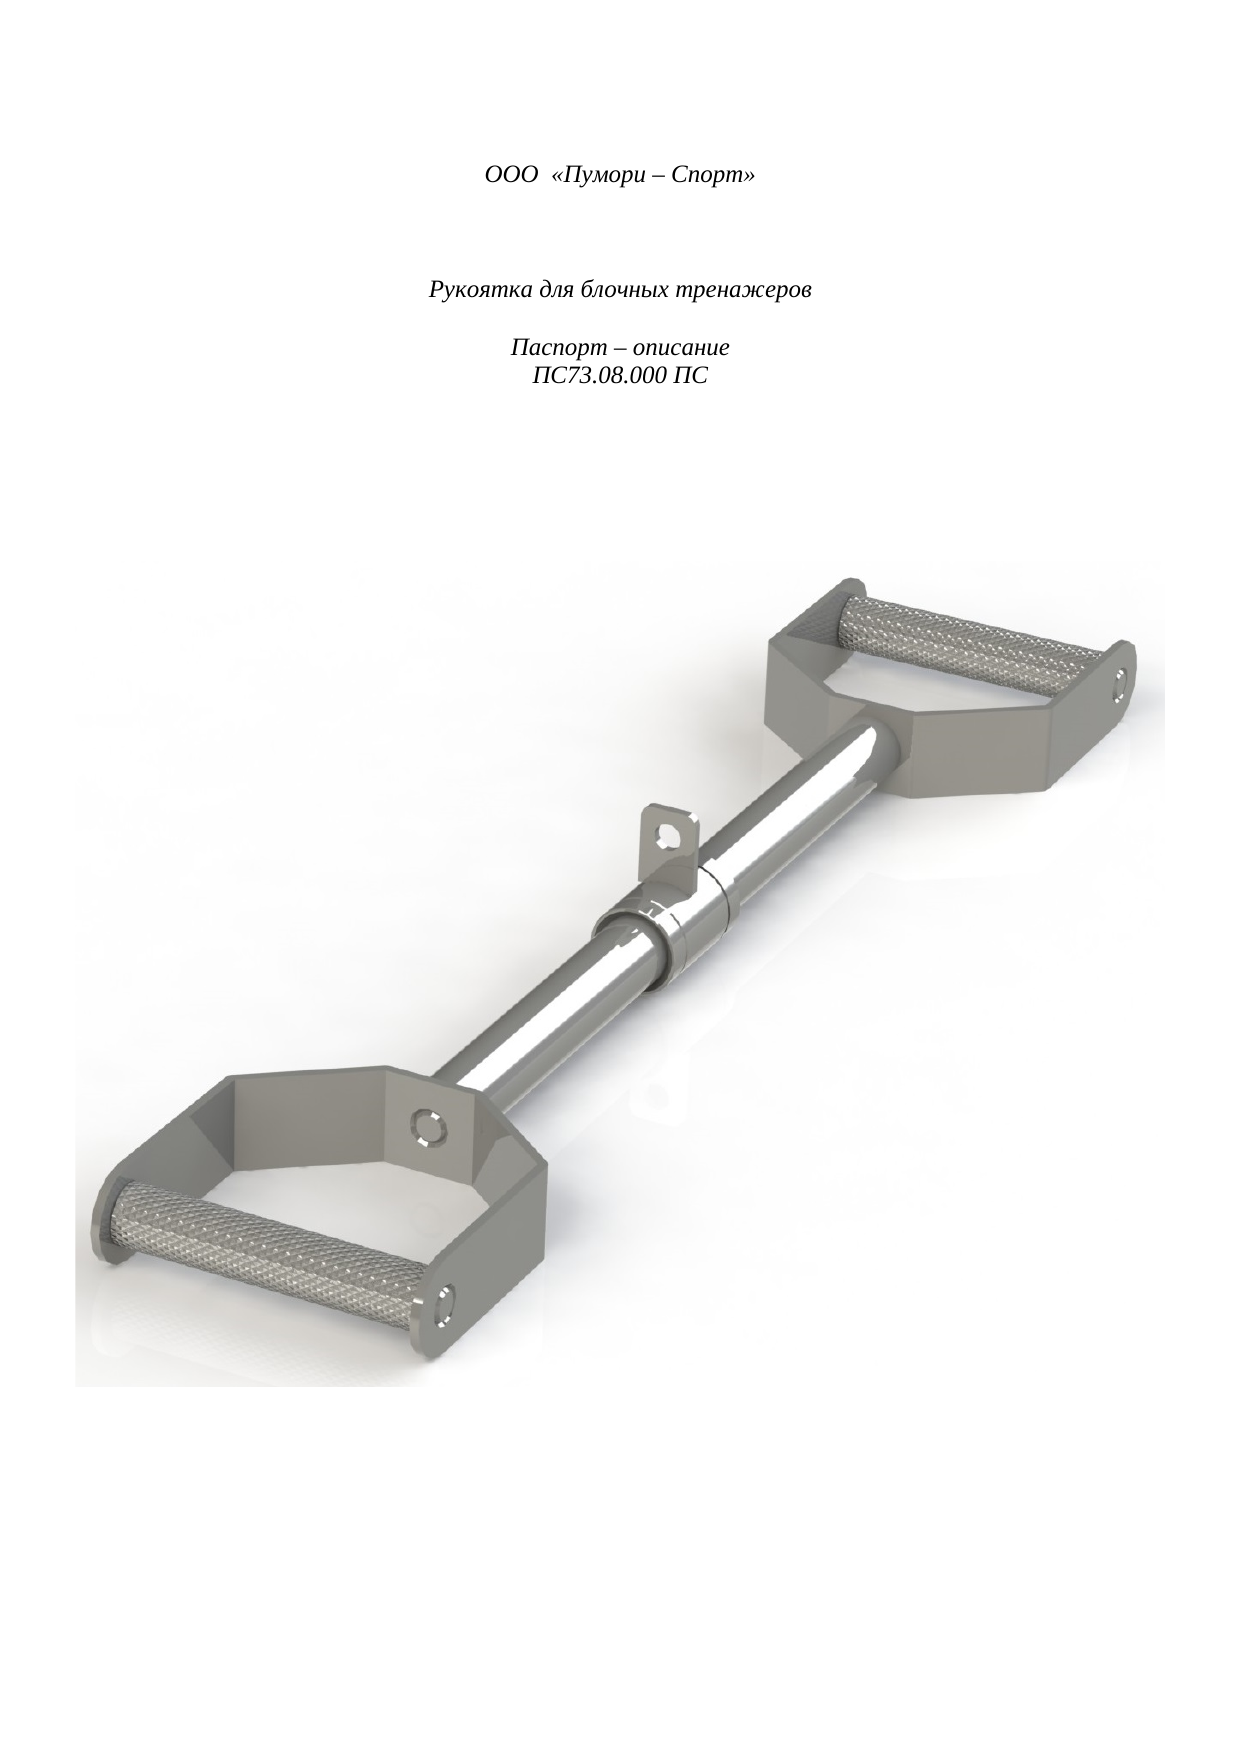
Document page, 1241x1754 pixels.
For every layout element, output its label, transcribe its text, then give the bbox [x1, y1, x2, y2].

text Рукоятка для блочных тренажеров [75, 274, 1165, 303]
text Паспорт – описание [75, 332, 1165, 361]
text ПС73.08.000 ПС [75, 361, 1165, 389]
text ООО «Пумори – Спорт» [75, 159, 1165, 188]
picture [75, 561, 1165, 1387]
